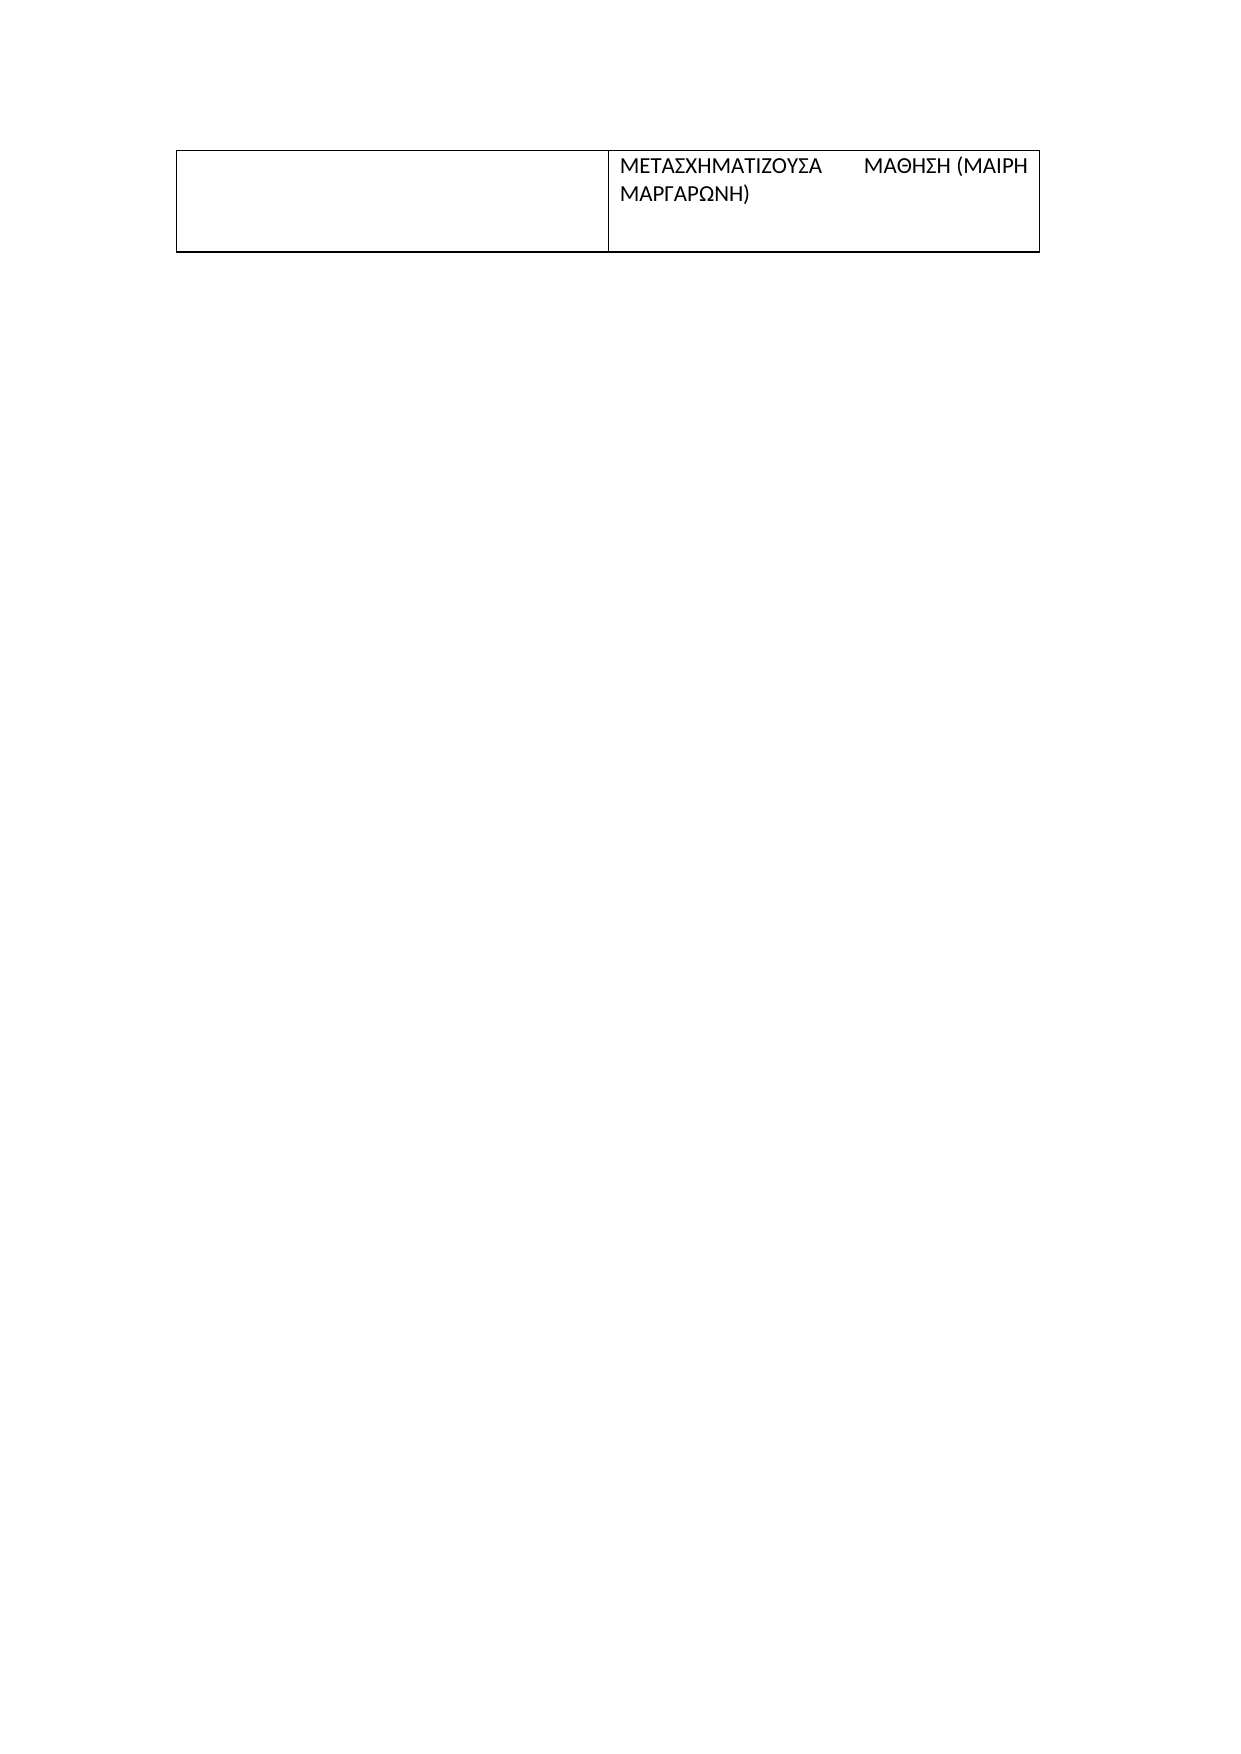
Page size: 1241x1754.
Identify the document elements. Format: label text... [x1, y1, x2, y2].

table_cell - [177, 151, 608, 251]
